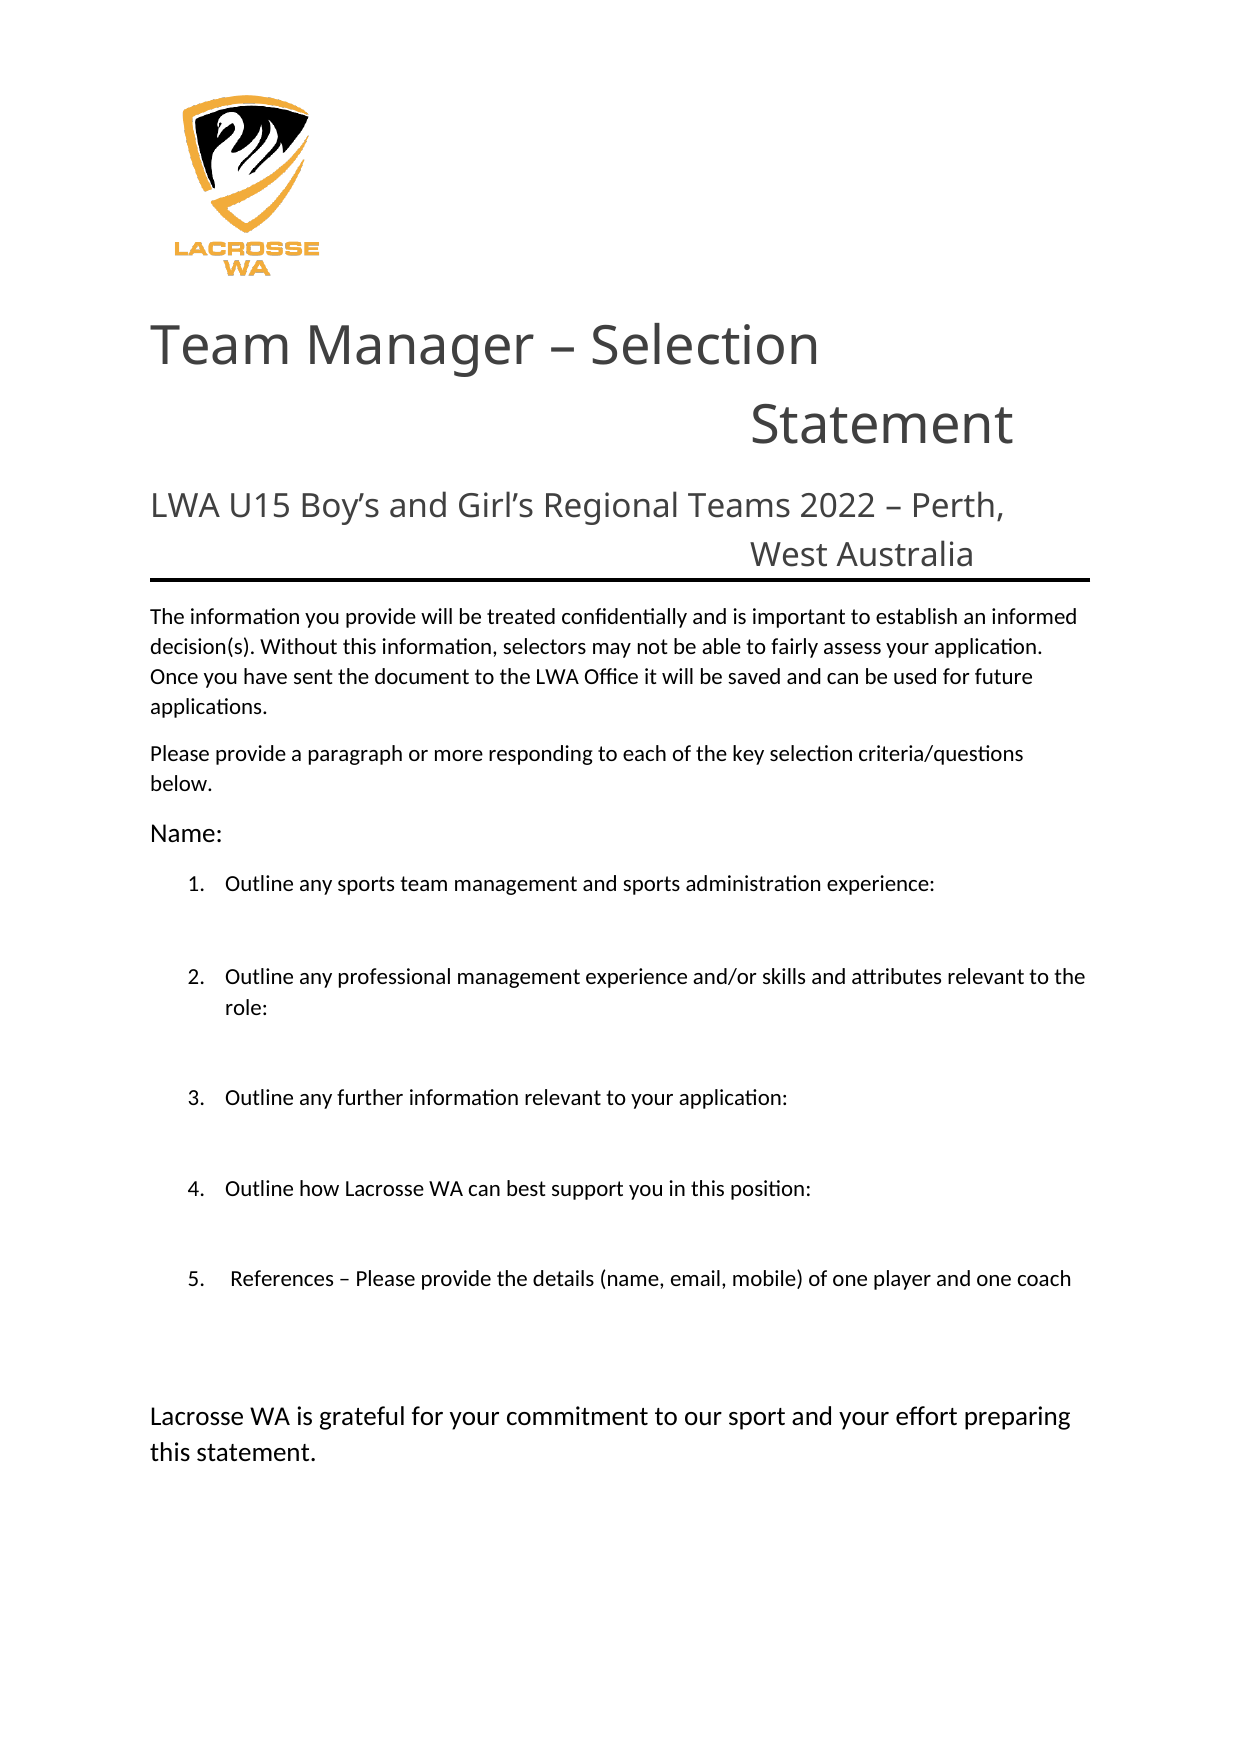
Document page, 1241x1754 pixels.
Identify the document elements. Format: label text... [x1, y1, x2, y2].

text Please provide a paragraph or more responding to each of the key selection criteria/questions below. [150, 739, 1090, 798]
list Outline any further information relevant to your application: [187, 1083, 1090, 1111]
list References – Please provide the details (name, email, mobile) of one player and one coach [187, 1264, 1090, 1293]
list Outline any sports team management and sports administration experience: [187, 869, 1090, 897]
text The information you provide will be treated confidentially and is important to establish an informed decision(s). Without this information, selectors may not be able to fairly assess your application. Once you have sent the document to the LWA Office it will be saved and can be used for future applications. [150, 602, 1090, 721]
text Name: [150, 816, 1090, 849]
text LWA U15 Boy’s and Girl’s Regional Teams 2022 – Perth, West Australia [150, 482, 1090, 578]
list Outline any professional management experience and/or skills and attributes relevant to the role: [187, 962, 1090, 1021]
list Outline how Lacrosse WA can best support you in this position: [187, 1174, 1090, 1202]
text Lacrosse WA is grateful for your commitment to our sport and your effort preparing this statement. [150, 1399, 1090, 1468]
picture [150, 82, 343, 288]
text Team Manager – Selection Statement [150, 306, 1090, 459]
